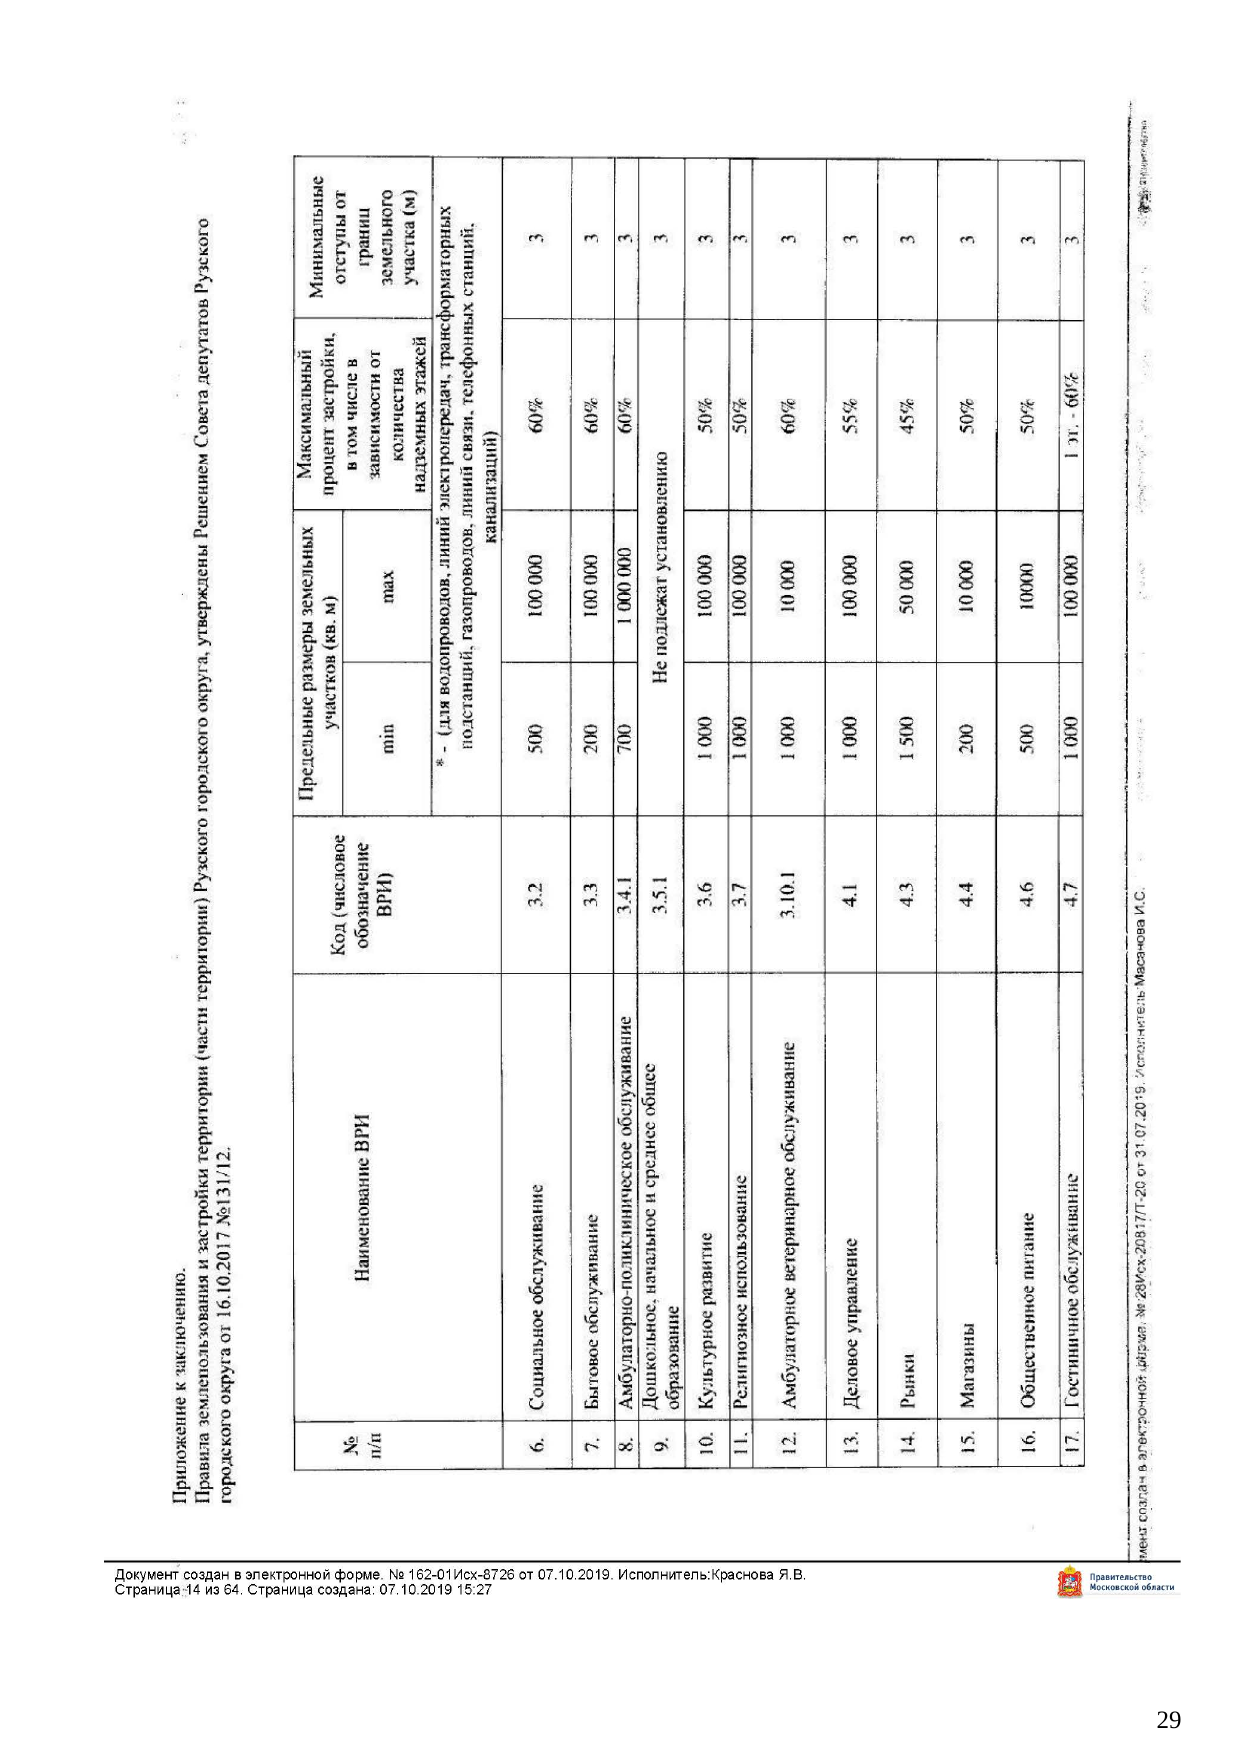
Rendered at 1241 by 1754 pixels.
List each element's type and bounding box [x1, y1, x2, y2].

picture [104, 88, 1181, 1612]
